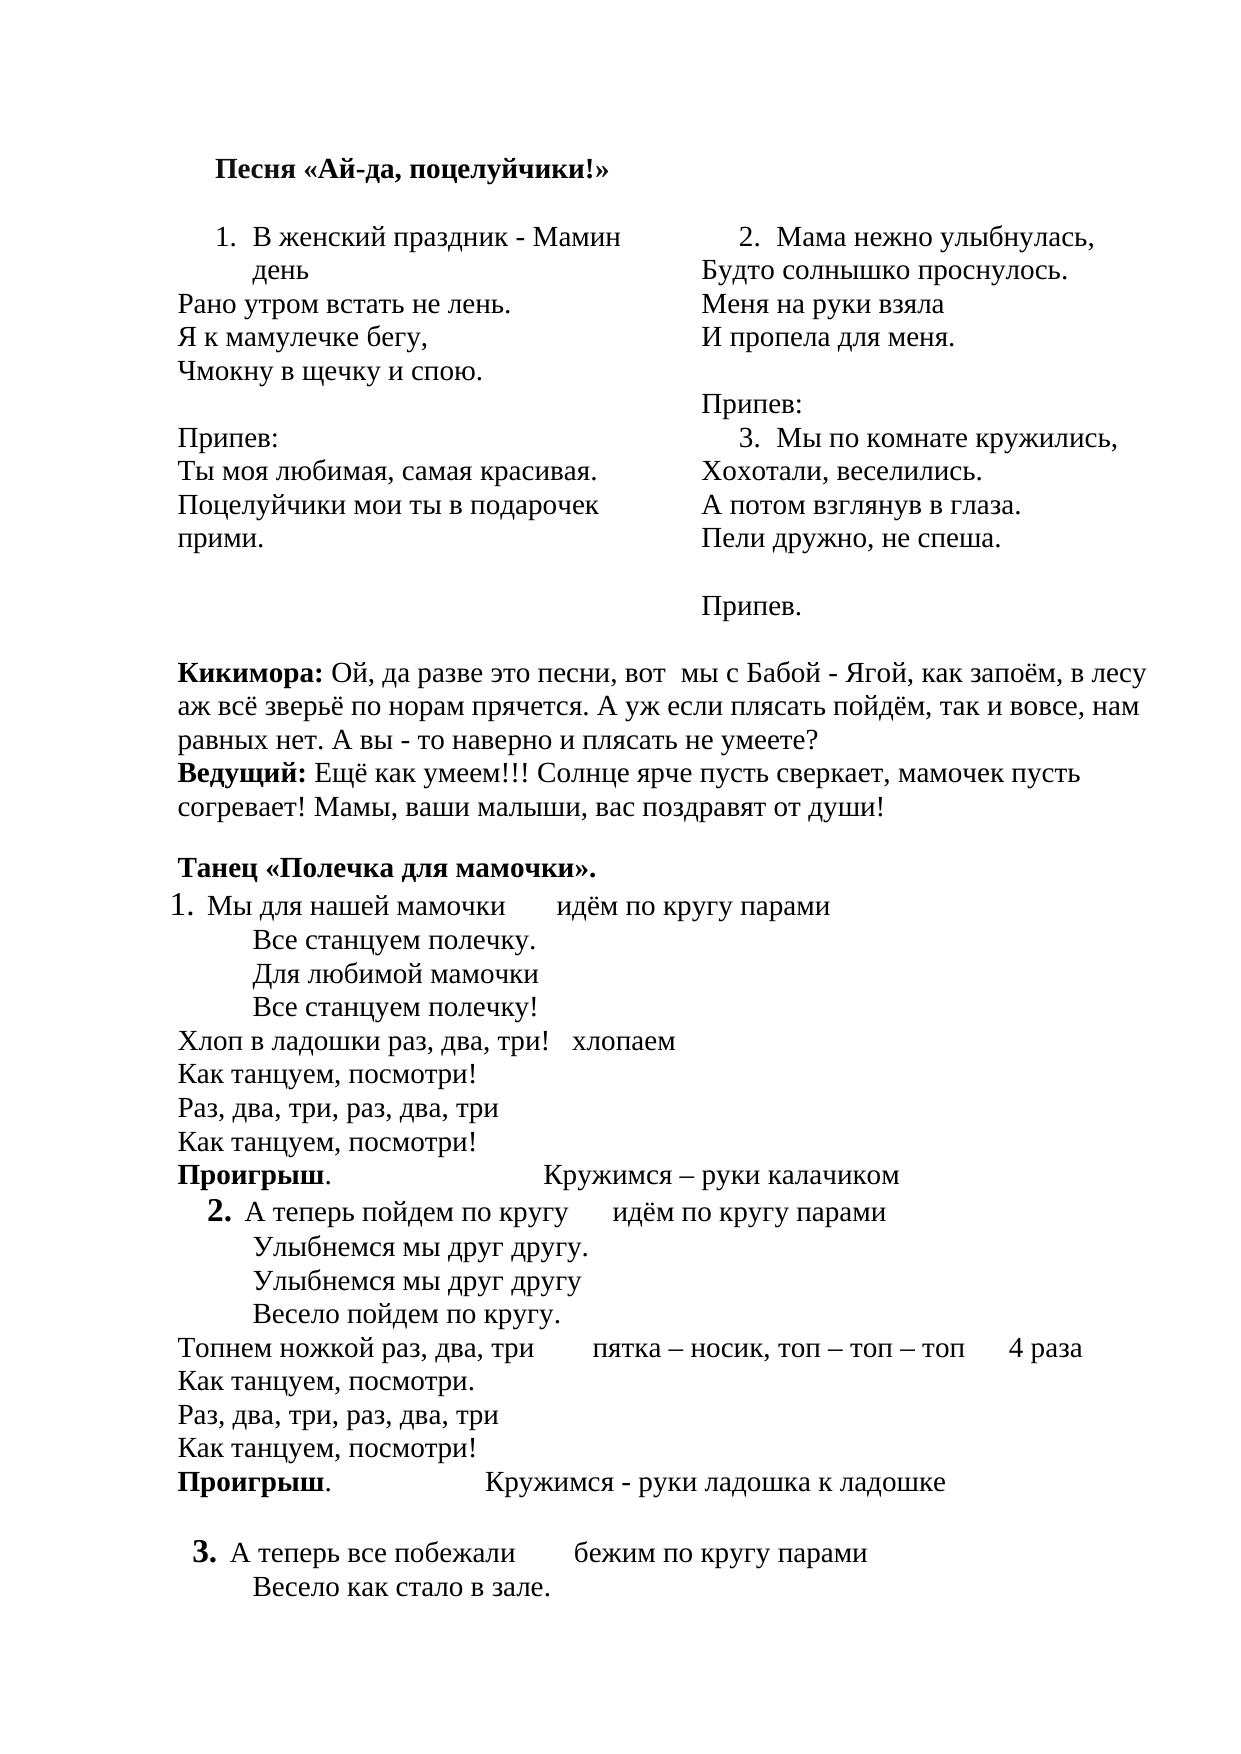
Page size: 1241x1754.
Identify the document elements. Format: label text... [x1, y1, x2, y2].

text Все станцуем полечку. [252, 922, 1152, 956]
text Все станцуем полечку! [252, 989, 1152, 1023]
text Для любимой мамочки [252, 956, 1152, 989]
text Проигрыш. Кружимся – руки калачиком [177, 1157, 1152, 1191]
text А потом взглянув в глаза. [701, 487, 1152, 521]
text Топнем ножкой раз, два, три пятка – носик, топ – топ – топ 4 раза [177, 1330, 1152, 1363]
text Припев: [701, 386, 1152, 420]
text Как танцуем, посмотри! [177, 1430, 1152, 1464]
list Мы для нашей мамочки идём по кругу парами [169, 884, 1152, 922]
text Раз, два, три, раз, два, три [177, 1397, 1152, 1430]
text Чмокну в щечку и спою. [177, 353, 627, 386]
text Припев. [701, 588, 1152, 621]
text И пропела для меня. [701, 319, 1152, 353]
text Танец «Полечка для мамочки». [177, 851, 1152, 884]
text Хлоп в ладошки раз, два, три! хлопаем [177, 1023, 1152, 1057]
list А теперь пойдем по кругу идём по кругу парами [207, 1191, 1152, 1229]
text Кикимора: Ой, да разве это песни, вот мы с Бабой - Ягой, как запоём, в лесу аж всё зверьё по норам прячется. А уж если плясать пойдём, так и вовсе, нам равных нет. А вы - то наверно и плясать не умеете? [177, 655, 1152, 755]
text Весело пойдем по кругу. [252, 1296, 1152, 1330]
text Пели дружно, не спеша. [701, 521, 1152, 554]
text Проигрыш. Кружимся - руки ладошка к ладошке [177, 1464, 1152, 1497]
text Ты моя любимая, самая красивая. [177, 453, 627, 487]
text Как танцуем, посмотри! [177, 1124, 1152, 1157]
text Как танцуем, посмотри! [177, 1057, 1152, 1090]
text Будто солнышко проснулось. [701, 252, 1152, 286]
text Песня «Ай-да, поцелуйчики!» [177, 152, 1152, 185]
text Припев: [177, 420, 627, 453]
text Я к мамулечке бегу, [177, 319, 627, 353]
text Меня на руки взяла [701, 286, 1152, 319]
text Рано утром встать не лень. [177, 286, 627, 319]
text Весело как стало в зале. [252, 1569, 1152, 1603]
list Мы по комнате кружились, [739, 420, 1152, 453]
text Ведущий: Ещё как умеем!!! Солнце ярче пусть сверкает, мамочек пусть согревает! Мамы, ваши малыши, вас поздравят от души! [177, 755, 1152, 851]
text Раз, два, три, раз, два, три [177, 1090, 1152, 1124]
text Хохотали, веселились. [701, 453, 1152, 487]
text Улыбнемся мы друг другу [252, 1263, 1152, 1296]
text Поцелуйчики мои ты в подарочек прими. [177, 487, 627, 554]
list Мама нежно улыбнулась, [739, 219, 1152, 252]
text Как танцуем, посмотри. [177, 1363, 1152, 1397]
list В женский праздник - Мамин день [215, 219, 627, 286]
text Улыбнемся мы друг другу. [252, 1229, 1152, 1263]
list А теперь все побежали бежим по кругу парами [192, 1531, 1152, 1569]
